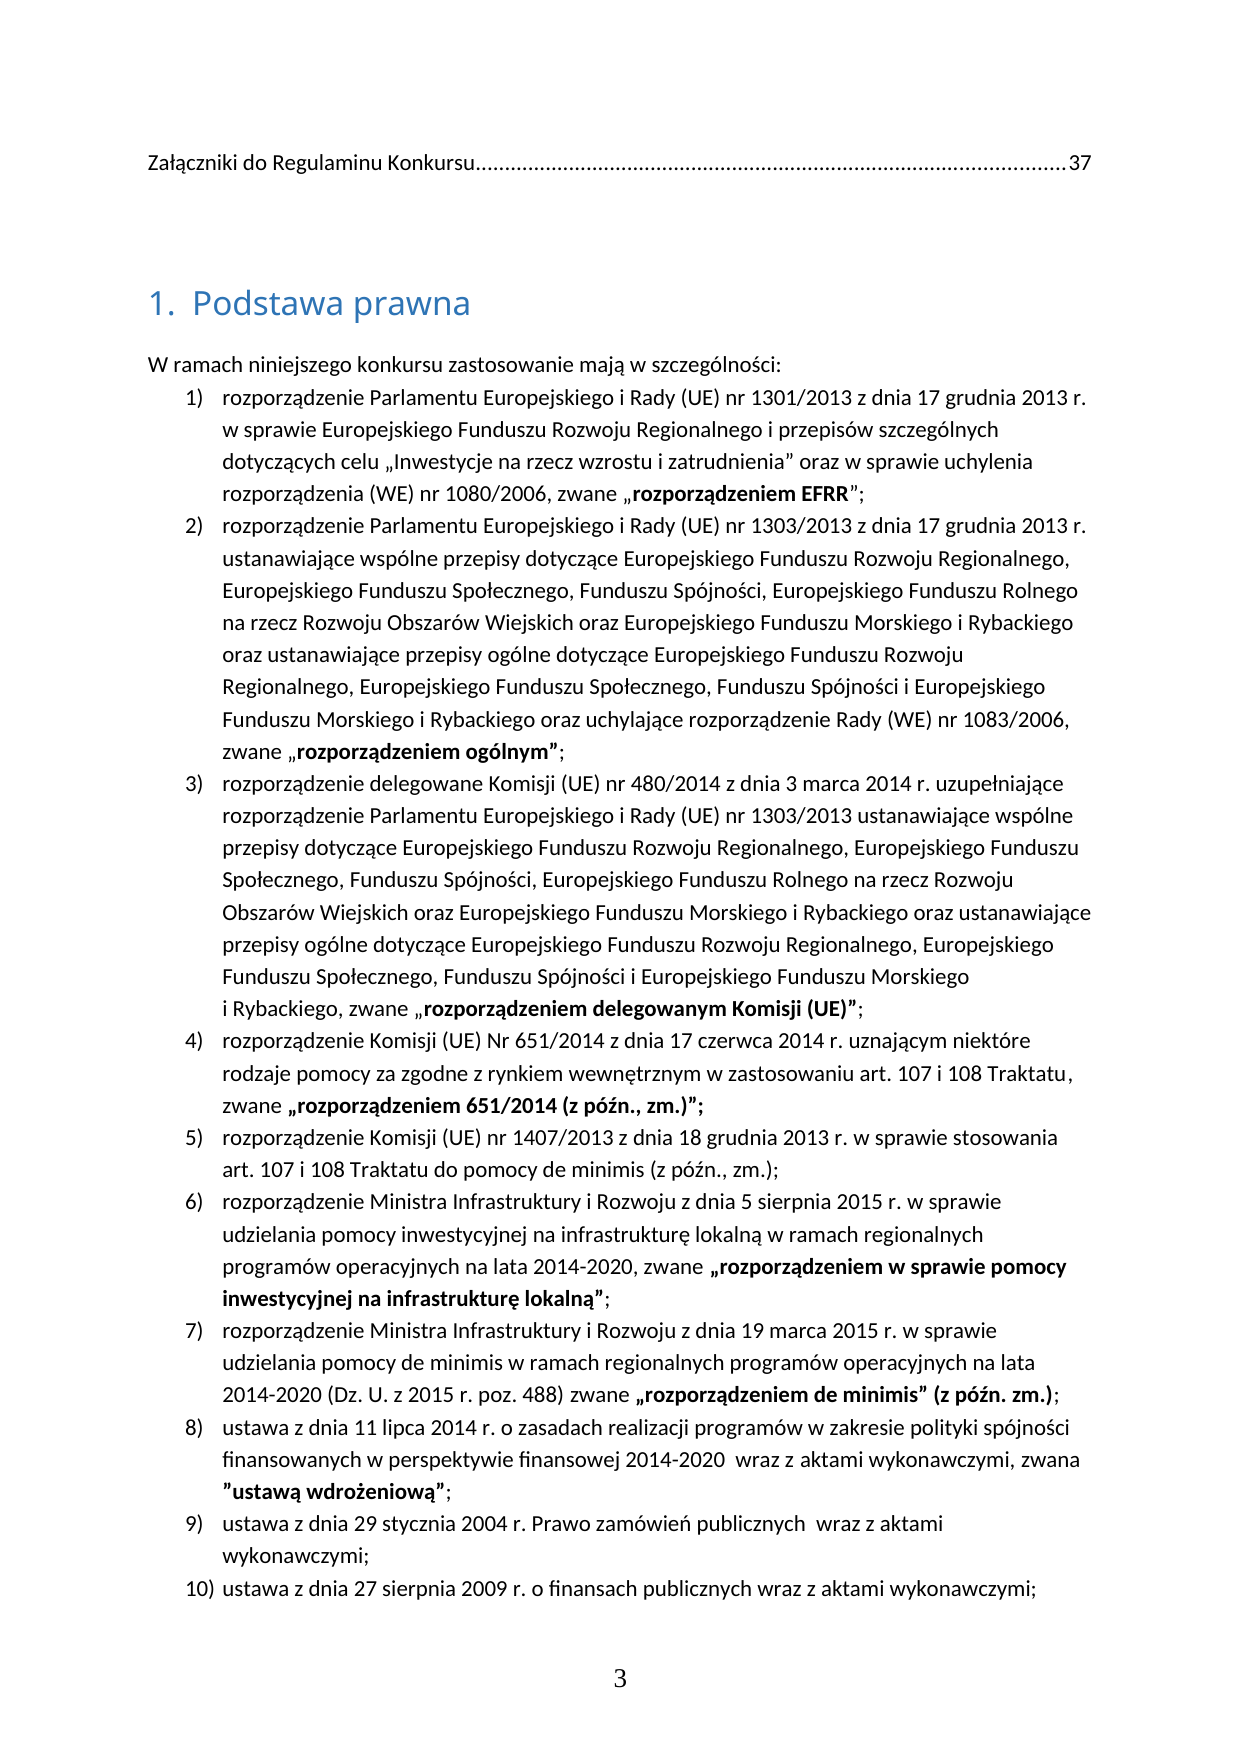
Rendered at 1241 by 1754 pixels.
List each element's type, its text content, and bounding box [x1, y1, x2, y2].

text Załączniki do Regulaminu Konkursu 37 [148, 148, 1093, 176]
list rozporządzenie Ministra Infrastruktury i Rozwoju z dnia 5 sierpnia 2015 r. w sprawie udzielania pomocy inwestycyjnej na infrastrukturę lokalną w ramach regionalnych programów operacyjnych na lata 2014-2020, zwane „rozporządzeniem w sprawie pomocy inwestycyjnej na infrastrukturę lokalną”; [185, 1187, 1093, 1312]
list rozporządzenie Komisji (UE) nr 1407/2013 z dnia 18 grudnia 2013 r. w sprawie stosowania art. 107 i 108 Traktatu do pomocy de minimis (z późn., zm.); [185, 1123, 1093, 1183]
list rozporządzenie delegowane Komisji (UE) nr 480/2014 z dnia 3 marca 2014 r. uzupełniające rozporządzenie Parlamentu Europejskiego i Rady (UE) nr 1303/2013 ustanawiające wspólne przepisy dotyczące Europejskiego Funduszu Rozwoju Regionalnego, Europejskiego Funduszu Społecznego, Funduszu Spójności, Europejskiego Funduszu Rolnego na rzecz Rozwoju Obszarów Wiejskich oraz Europejskiego Funduszu Morskiego i Rybackiego oraz ustanawiające przepisy ogólne dotyczące Europejskiego Funduszu Rozwoju Regionalnego, Europejskiego Funduszu Społecznego, Funduszu Spójności i Europejskiego Funduszu Morskiego i Rybackiego, zwane „rozporządzeniem delegowanym Komisji (UE)”; [185, 769, 1093, 1022]
list ustawa z dnia 11 lipca 2014 r. o zasadach realizacji programów w zakresie polityki spójności finansowanych w perspektywie finansowej 2014-2020 wraz z aktami wykonawczymi, zwana ”ustawą wdrożeniową”; [185, 1413, 1093, 1505]
subtitle Podstawa prawna [148, 280, 1093, 326]
list ustawa z dnia 29 stycznia 2004 r. Prawo zamówień publicznych wraz z aktami wykonawczymi; [185, 1509, 1093, 1569]
list rozporządzenie Ministra Infrastruktury i Rozwoju z dnia 19 marca 2015 r. w sprawie udzielania pomocy de minimis w ramach regionalnych programów operacyjnych na lata 2014-2020 (Dz. U. z 2015 r. poz. 488) zwane „rozporządzeniem de minimis” (z późn. zm.); [185, 1316, 1093, 1409]
list rozporządzenie Komisji (UE) Nr 651/2014 z dnia 17 czerwca 2014 r. uznającym niektóre rodzaje pomocy za zgodne z rynkiem wewnętrznym w zastosowaniu art. 107 i 108 Traktatu, zwane „rozporządzeniem 651/2014 (z późn., zm.)”; [185, 1027, 1093, 1119]
list ustawa z dnia 27 sierpnia 2009 r. o finansach publicznych wraz z aktami wykonawczymi; [185, 1574, 1093, 1602]
text W ramach niniejszego konkursu zastosowanie mają w szczególności: [148, 351, 1093, 379]
list rozporządzenie Parlamentu Europejskiego i Rady (UE) nr 1303/2013 z dnia 17 grudnia 2013 r. ustanawiające wspólne przepisy dotyczące Europejskiego Funduszu Rozwoju Regionalnego, Europejskiego Funduszu Społecznego, Funduszu Spójności, Europejskiego Funduszu Rolnego na rzecz Rozwoju Obszarów Wiejskich oraz Europejskiego Funduszu Morskiego i Rybackiego oraz ustanawiające przepisy ogólne dotyczące Europejskiego Funduszu Rozwoju Regionalnego, Europejskiego Funduszu Społecznego, Funduszu Spójności i Europejskiego Funduszu Morskiego i Rybackiego oraz uchylające rozporządzenie Rady (WE) nr 1083/2006, zwane „rozporządzeniem ogólnym”; [185, 512, 1093, 765]
list rozporządzenie Parlamentu Europejskiego i Rady (UE) nr 1301/2013 z dnia 17 grudnia 2013 r. w sprawie Europejskiego Funduszu Rozwoju Regionalnego i przepisów szczególnych dotyczących celu „Inwestycje na rzecz wzrostu i zatrudnienia” oraz w sprawie uchylenia rozporządzenia (WE) nr 1080/2006, zwane „rozporządzeniem EFRR”; [185, 383, 1093, 507]
